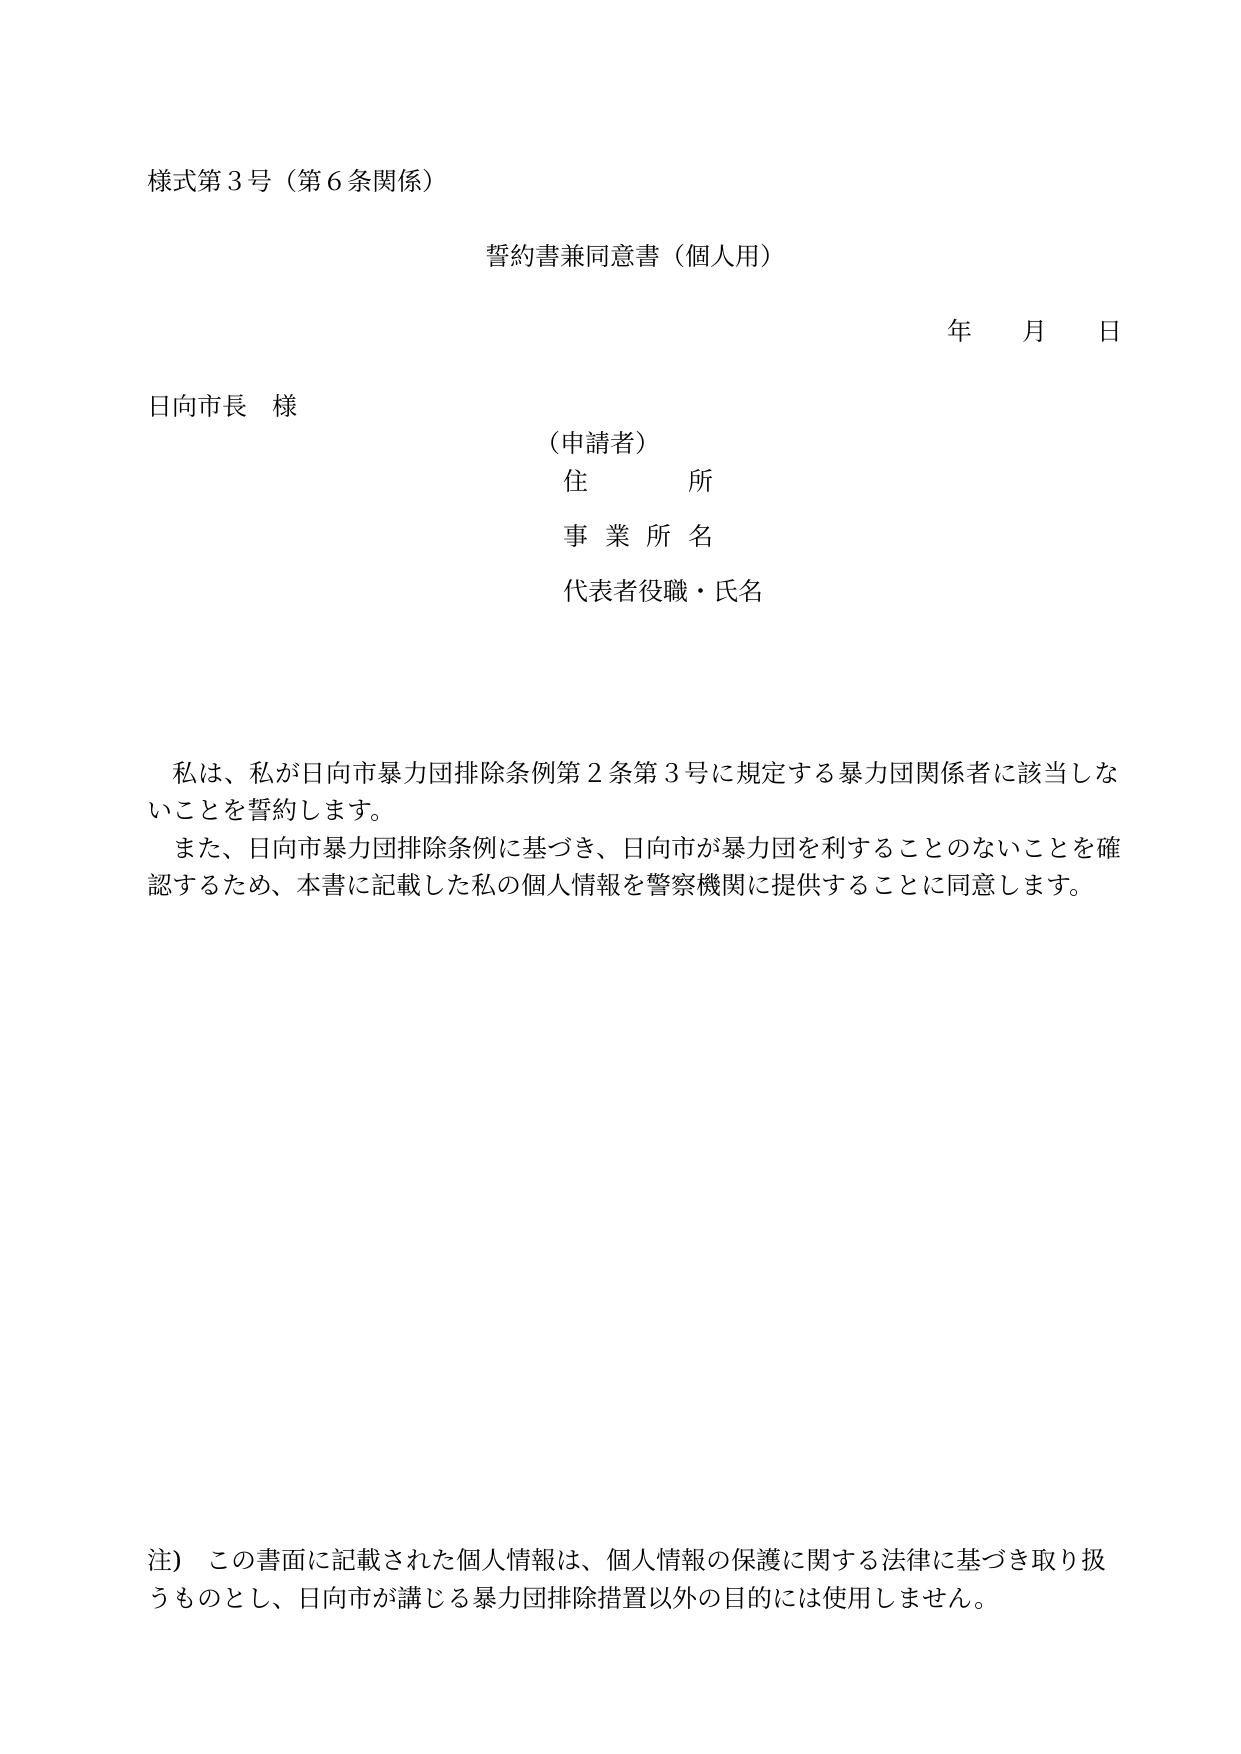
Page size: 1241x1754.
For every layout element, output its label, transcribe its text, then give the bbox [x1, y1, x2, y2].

text 代表者役職・氏名 [148, 571, 1122, 609]
text 様式第３号（第６条関係） [148, 160, 1122, 198]
text 年 月 日 [148, 310, 1122, 348]
text 私は、私が日向市暴力団排除条例第２条第３号に規定する暴力団関係者に該当しないことを誓約します。 [148, 753, 1122, 828]
text 注) この書面に記載された個人情報は、個人情報の保護に関する法律に基づき取り扱うものとし、日向市が講じる暴力団排除措置以外の目的には使用しません。 [148, 1540, 1122, 1615]
text 誓約書兼同意書（個人用） [148, 235, 1122, 273]
text （申請者） [148, 423, 1122, 460]
text 日向市長 様 [148, 385, 1122, 423]
text 事業所名 [148, 516, 1122, 553]
text 住 所 [148, 460, 1122, 498]
text また、日向市暴力団排除条例に基づき、日向市が暴力団を利することのないことを確認するため、本書に記載した私の個人情報を警察機関に提供することに同意します。 [148, 828, 1122, 903]
